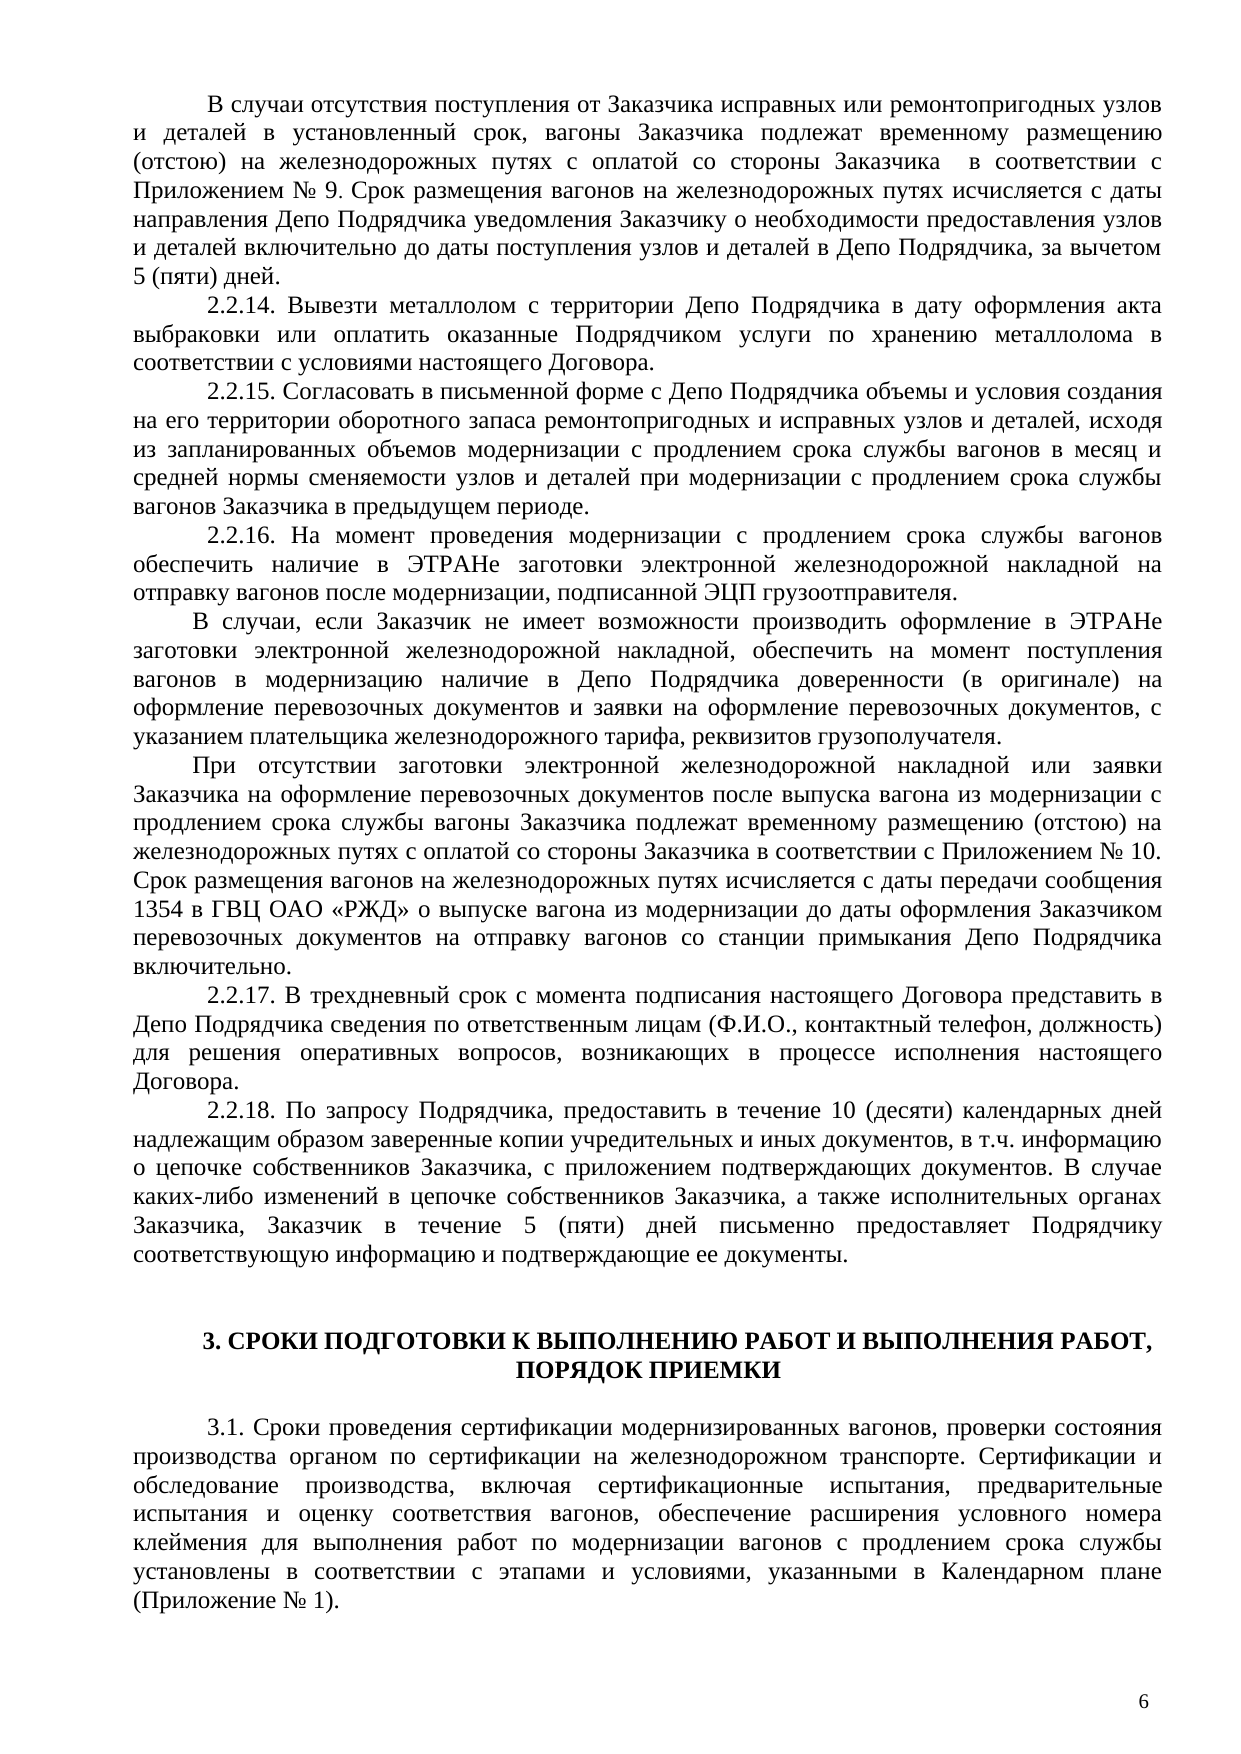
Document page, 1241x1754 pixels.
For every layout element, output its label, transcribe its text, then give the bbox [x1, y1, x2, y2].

text 2.2.15. Согласовать в письменной форме с Депо Подрядчика объемы и условия создания на его территории оборотного запаса ремонтопригодных и исправных узлов и деталей, исходя из запланированных объемов модернизации с продлением срока службы вагонов в месяц и средней нормы сменяемости узлов и деталей при модернизации с продлением срока службы вагонов Заказчика в предыдущем периоде. [133, 376, 1163, 520]
text В случаи отсутствия поступления от Заказчика исправных или ремонтопригодных узлов и деталей в установленный срок, вагоны Заказчика подлежат временному размещению (отстою) на железнодорожных путях с оплатой со стороны Заказчика в соответствии с Приложением № 9. Срок размещения вагонов на железнодорожных путях исчисляется с даты направления Депо Подрядчика уведомления Заказчику о необходимости предоставления узлов и деталей включительно до даты поступления узлов и деталей в Депо Подрядчика, за вычетом 5 (пяти) дней. [133, 89, 1163, 290]
text 2.2.18. По запросу Подрядчика, предоставить в течение 10 (десяти) календарных дней надлежащим образом заверенные копии учредительных и иных документов, в т.ч. информацию о цепочке собственников Заказчика, с приложением подтверждающих документов. В случае каких-либо изменений в цепочке собственников Заказчика, а также исполнительных органах Заказчика, Заказчик в течение 5 (пяти) дней письменно предоставляет Подрядчику соответствующую информацию и подтверждающие ее документы. [133, 1095, 1163, 1267]
text При отсутствии заготовки электронной железнодорожной накладной или заявки Заказчика на оформление перевозочных документов после выпуска вагона из модернизации с продлением срока службы вагоны Заказчика подлежат временному размещению (отстою) на железнодорожных путях с оплатой со стороны Заказчика в соответствии с Приложением № 10. Срок размещения вагонов на железнодорожных путях исчисляется с даты передачи сообщения 1354 в ГВЦ ОАО «РЖД» о выпуске вагона из модернизации до даты оформления Заказчиком перевозочных документов на отправку вагонов со станции примыкания Депо Подрядчика включительно. [133, 750, 1163, 980]
text 2.2.14. Вывезти металлолом с территории Депо Подрядчика в дату оформления акта выбраковки или оплатить оказанные Подрядчиком услуги по хранению металлолома в соответствии с условиями настоящего Договора. [133, 290, 1163, 376]
text 2.2.17. В трехдневный срок с момента подписания настоящего Договора представить в Депо Подрядчика сведения по ответственным лицам (Ф.И.О., контактный телефон, должность) для решения оперативных вопросов, возникающих в процессе исполнения настоящего Договора. [133, 980, 1163, 1095]
text 3.1. Сроки проведения сертификации модернизированных вагонов, проверки состояния производства органом по сертификации на железнодорожном транспорте. Сертификации и обследование производства, включая сертификационные испытания, предварительные испытания и оценку соответствия вагонов, обеспечение расширения условного номера клеймения для выполнения работ по модернизации вагонов с продлением срока службы установлены в соответствии с этапами и условиями, указанными в Календарном плане (Приложение № 1). [133, 1412, 1163, 1613]
text 3. СРОКИ ПОДГОТОВКИ К ВЫПОЛНЕНИЮ РАБОТ И ВЫПОЛНЕНИЯ РАБОТ, ПОРЯДОК ПРИЕМКИ [133, 1326, 1163, 1383]
text В случаи, если Заказчик не имеет возможности производить оформление в ЭТРАНе заготовки электронной железнодорожной накладной, обеспечить на момент поступления вагонов в модернизацию наличие в Депо Подрядчика доверенности (в оригинале) на оформление перевозочных документов и заявки на оформление перевозочных документов, с указанием плательщика железнодорожного тарифа, реквизитов грузополучателя. [133, 606, 1163, 750]
text 2.2.16. На момент проведения модернизации с продлением срока службы вагонов обеспечить наличие в ЭТРАНе заготовки электронной железнодорожной накладной на отправку вагонов после модернизации, подписанной ЭЦП грузоотправителя. [133, 520, 1163, 606]
